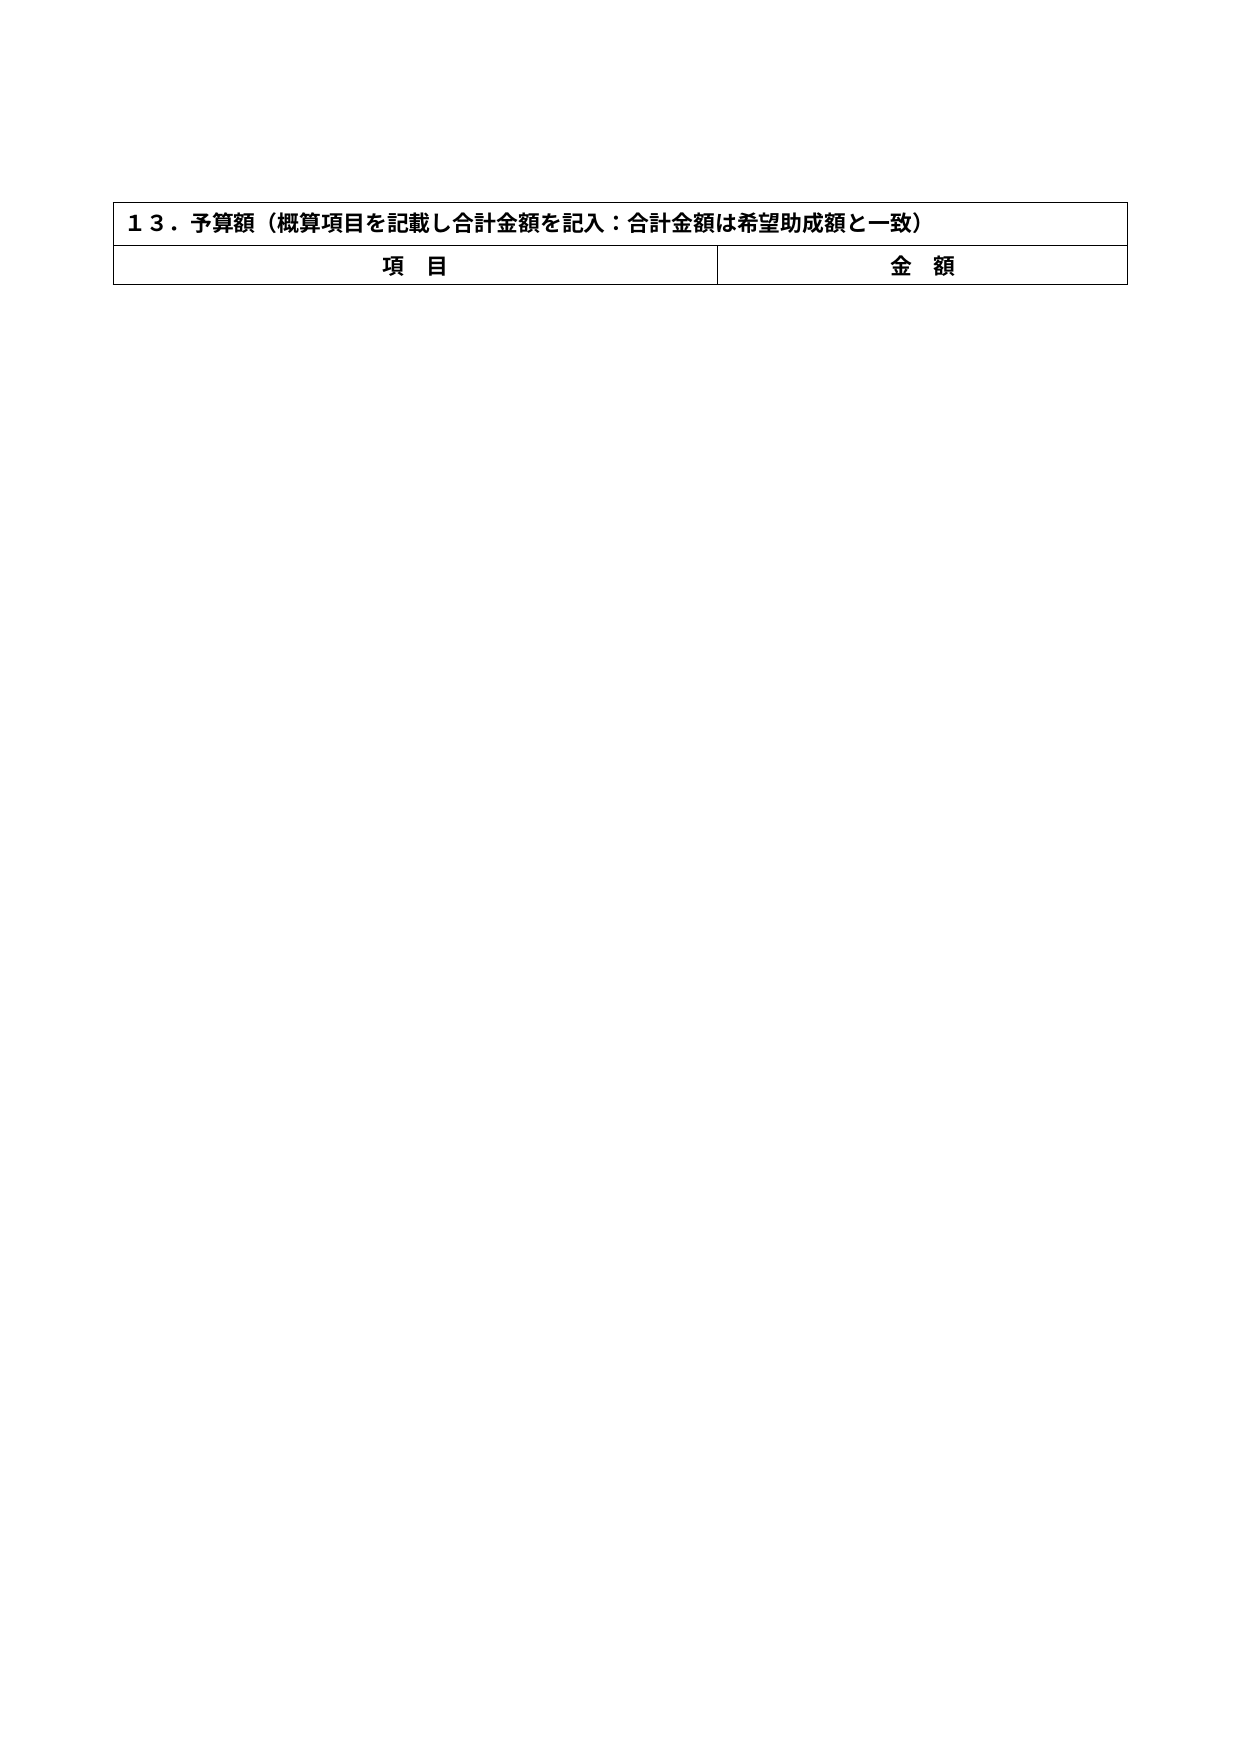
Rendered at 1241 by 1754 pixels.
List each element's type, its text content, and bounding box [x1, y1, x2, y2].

table_cell 項 目 [114, 246, 717, 284]
table_header １３．予算額（概算項目を記載し合計金額を記入：合計金額は希望助成額と一致） [114, 203, 1127, 245]
table_cell 金 額 [718, 246, 1127, 284]
